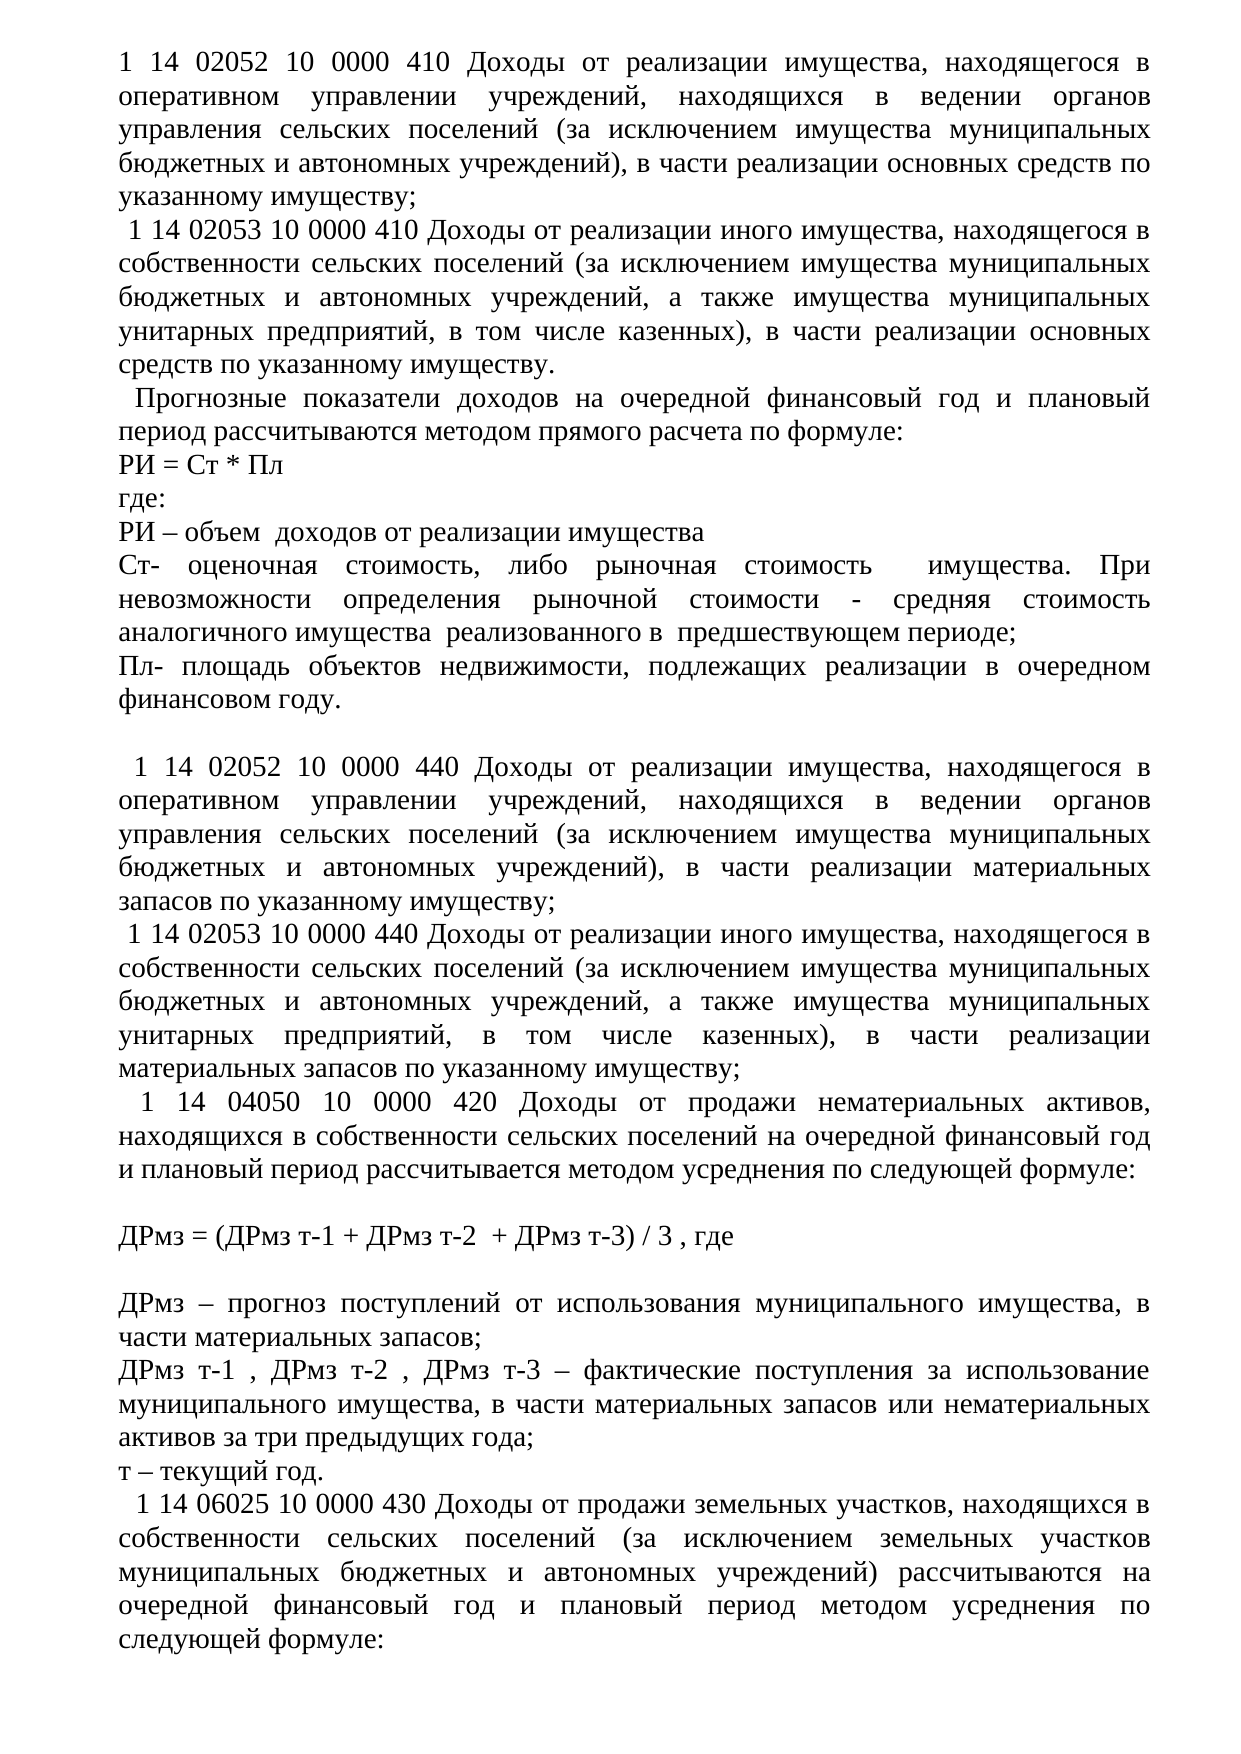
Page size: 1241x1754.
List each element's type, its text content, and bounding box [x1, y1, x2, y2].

text ДРмз = (ДРмз т-1 + ДРмз т-2 + ДРмз т-3) / 3 , где [118, 1218, 1152, 1252]
text 1 14 02053 10 0000 410 Доходы от реализации иного имущества, находящегося в собственности сельских поселений (за исключением имущества муниципальных бюджетных и автономных учреждений, а также имущества муниципальных унитарных предприятий, в том числе казенных), в части реализации основных средств по указанному имуществу. [118, 212, 1152, 380]
text 1 14 02053 10 0000 440 Доходы от реализации иного имущества, находящегося в собственности сельских поселений (за исключением имущества муниципальных бюджетных и автономных учреждений, а также имущества муниципальных унитарных предприятий, в том числе казенных), в части реализации материальных запасов по указанному имуществу; [118, 916, 1152, 1084]
text 1 14 02052 10 0000 440 Доходы от реализации имущества, находящегося в оперативном управлении учреждений, находящихся в ведении органов управления сельских поселений (за исключением имущества муниципальных бюджетных и автономных учреждений), в части реализации материальных запасов по указанному имуществу; [118, 749, 1152, 916]
text Пл- площадь объектов недвижимости, подлежащих реализации в очередном финансовом году. [118, 648, 1152, 715]
text РИ = Ст * Пл [118, 447, 1152, 480]
text Ст- оценочная стоимость, либо рыночная стоимость имущества. При невозможности определения рыночной стоимости - средняя стоимость аналогичного имущества реализованного в предшествующем периоде; [118, 547, 1152, 648]
text ДРмз т-1 , ДРмз т-2 , ДРмз т-3 – фактические поступления за использование муниципального имущества, в части материальных запасов или нематериальных активов за три предыдущих года; [118, 1352, 1152, 1453]
text т – текущий год. [118, 1453, 1152, 1487]
text Прогнозные показатели доходов на очередной финансовый год и плановый период рассчитываются методом прямого расчета по формуле: [118, 380, 1152, 447]
text ДРмз – прогноз поступлений от использования муниципального имущества, в части материальных запасов; [118, 1285, 1152, 1352]
text 1 14 02052 10 0000 410 Доходы от реализации имущества, находящегося в оперативном управлении учреждений, находящихся в ведении органов управления сельских поселений (за исключением имущества муниципальных бюджетных и автономных учреждений), в части реализации основных средств по указанному имуществу; [118, 44, 1152, 212]
text 1 14 04050 10 0000 420 Доходы от продажи нематериальных активов, находящихся в собственности сельских поселений на очередной финансовый год и плановый период рассчитывается методом усреднения по следующей формуле: [118, 1084, 1152, 1185]
text где: [118, 480, 1152, 514]
text РИ – объем доходов от реализации имущества [118, 514, 1152, 547]
text 1 14 06025 10 0000 430 Доходы от продажи земельных участков, находящихся в собственности сельских поселений (за исключением земельных участков муниципальных бюджетных и автономных учреждений) рассчитываются на очередной финансовый год и плановый период методом усреднения по следующей формуле: [118, 1487, 1152, 1654]
